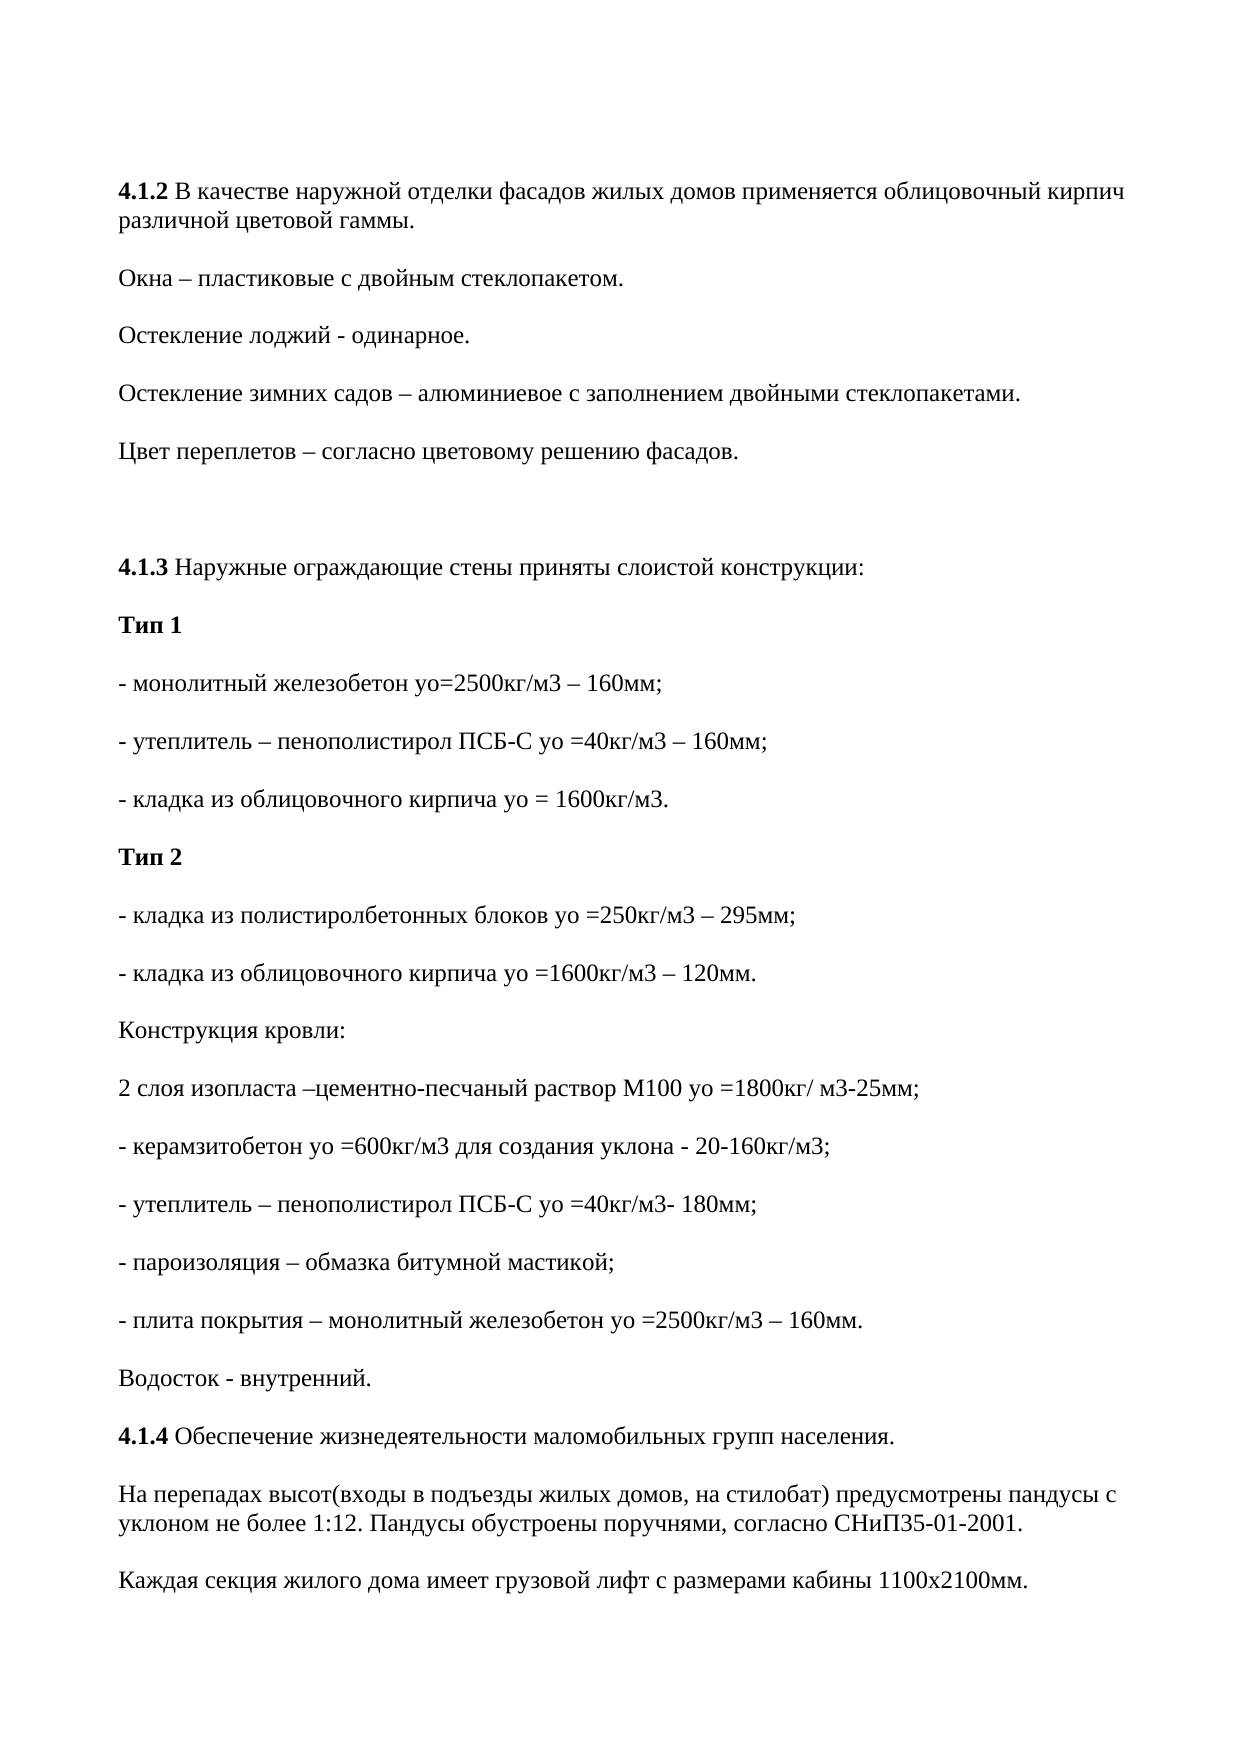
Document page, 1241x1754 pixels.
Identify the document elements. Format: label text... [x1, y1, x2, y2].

text - плита покрытия – монолитный железобетон yo =2500кг/м3 – 160мм. [118, 1305, 1152, 1334]
text - утеплитель – пенополистирол ПСБ-С yo =40кг/м3- 180мм; [118, 1189, 1152, 1218]
text Конструкция кровли: [118, 1016, 1152, 1044]
text 2 слоя изопласта –цементно-песчаный раствор М100 yo =1800кг/ м3-25мм; [118, 1073, 1152, 1102]
text Тип 1 [118, 610, 1152, 639]
text 4.1.2 В качестве наружной отделки фасадов жилых домов применяется облицовочный кирпич различной цветовой гаммы. [118, 176, 1152, 233]
text 4.1.4 Обеспечение жизнедеятельности маломобильных групп населения. [118, 1421, 1152, 1450]
text Водосток - внутренний. [118, 1363, 1152, 1392]
text На перепадах высот(входы в подъезды жилых домов, на стилобат) предусмотрены пандусы с уклоном не более 1:12. Пандусы обустроены поручнями, согласно СНиП35-01-2001. [118, 1479, 1152, 1536]
text Остекление лоджий - одинарное. [118, 321, 1152, 349]
text Окна – пластиковые с двойным стеклопакетом. [118, 263, 1152, 291]
text Остекление зимних садов – алюминиевое с заполнением двойными стеклопакетами. [118, 378, 1152, 407]
text 4.1.3 Наружные ограждающие стены приняты слоистой конструкции: [118, 552, 1152, 581]
text Тип 2 [118, 842, 1152, 871]
text - утеплитель – пенополистирол ПСБ-С yo =40кг/м3 – 160мм; [118, 726, 1152, 755]
text - пароизоляция – обмазка битумной мастикой; [118, 1247, 1152, 1276]
text - монолитный железобетон yo=2500кг/м3 – 160мм; [118, 668, 1152, 697]
text - кладка из облицовочного кирпича yo =1600кг/м3 – 120мм. [118, 958, 1152, 986]
text - кладка из полистиролбетонных блоков yo =250кг/м3 – 295мм; [118, 900, 1152, 928]
text - керамзитобетон yo =600кг/м3 для создания уклона - 20-160кг/м3; [118, 1131, 1152, 1160]
text Цвет переплетов – согласно цветовому решению фасадов. [118, 436, 1152, 465]
text Каждая секция жилого дома имеет грузовой лифт с размерами кабины 1100х2100мм. [118, 1566, 1152, 1594]
text - кладка из облицовочного кирпича yo = 1600кг/м3. [118, 784, 1152, 813]
